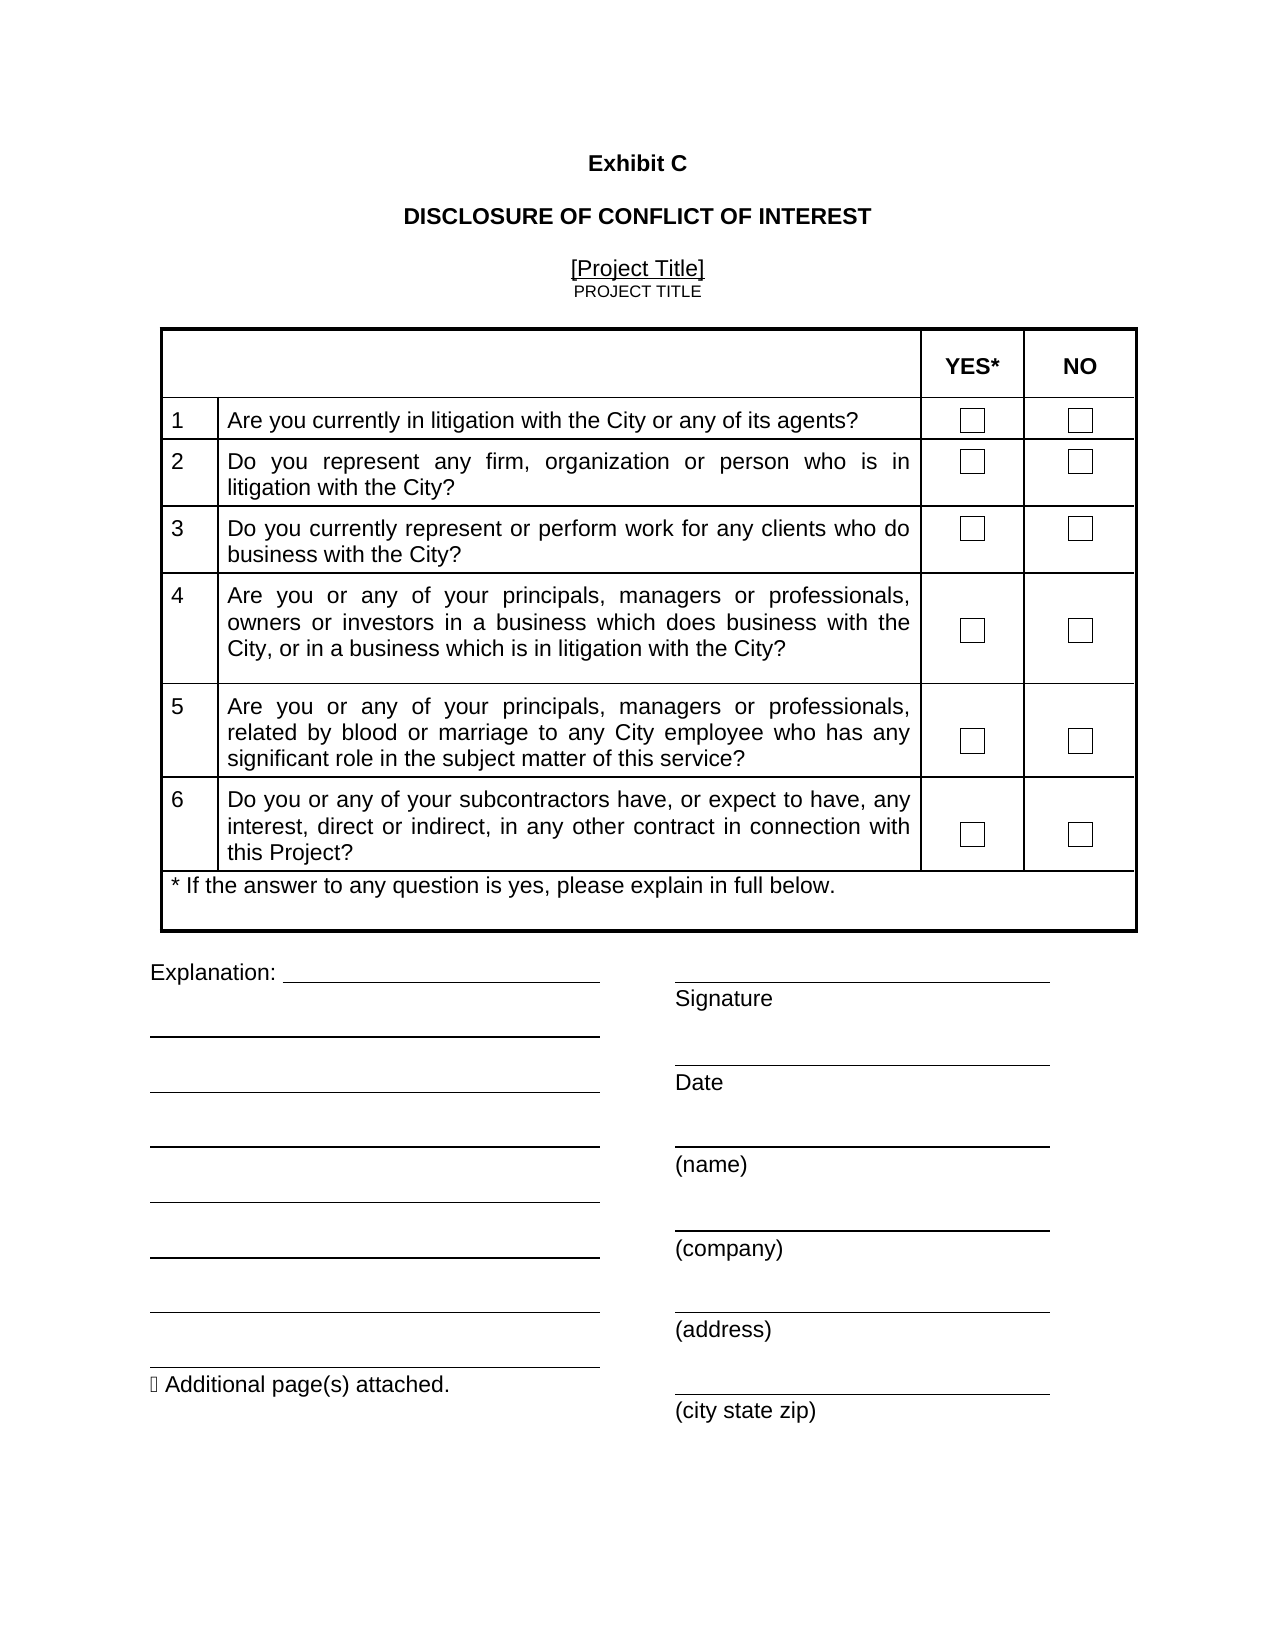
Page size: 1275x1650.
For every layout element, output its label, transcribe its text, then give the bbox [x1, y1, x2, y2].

text (address) [150, 1316, 1125, 1342]
table_cell 2 [163, 440, 217, 505]
table_cell [922, 574, 1023, 682]
table_cell [922, 440, 1023, 505]
table_cell Are you or any of your principals, managers or professionals, related by blood or marriage to any City employee who has any significant role in the subject matter of this service? [219, 684, 920, 776]
table_cell 5 [163, 684, 217, 776]
table_header NO [1025, 331, 1135, 397]
table_cell 1 [163, 398, 217, 438]
table_cell Do you currently represent or perform work for any clients who do business with the City? [219, 507, 920, 572]
table_cell [1025, 683, 1135, 776]
table_cell Do you or any of your subcontractors have, or expect to have, any interest, direct or indirect, in any other contract in connection with this Project? [219, 778, 920, 870]
table_cell [922, 684, 1023, 776]
table_cell [922, 778, 1023, 870]
table_cell [1025, 505, 1135, 572]
table_cell [922, 398, 1023, 438]
text (name) [150, 1151, 1125, 1177]
text Date [150, 1069, 1125, 1096]
table_header [163, 331, 920, 397]
text Additional page(s) attached. [150, 1371, 1125, 1397]
text (city state zip) [150, 1397, 1125, 1424]
table_cell * If the answer to any question is yes, please explain in full below. [163, 870, 1135, 929]
text [Project Title] [150, 255, 1125, 282]
table_cell Are you currently in litigation with the City or any of its agents? [219, 398, 920, 438]
table_cell [1025, 397, 1135, 438]
text Exhibit C [150, 150, 1125, 176]
table_cell [1025, 572, 1135, 682]
text (company) [150, 1234, 1125, 1261]
text Explanation: [150, 959, 1125, 985]
table_cell [922, 507, 1023, 572]
table_header YES* [922, 331, 1023, 397]
table_cell Are you or any of your principals, managers or professionals, owners or investors in a business which does business with the City, or in a business which is in litigation with the City? [219, 574, 920, 682]
text Signature [150, 985, 1125, 1012]
table_cell 4 [163, 574, 217, 682]
table_cell 6 [163, 778, 217, 870]
table_cell Do you represent any firm, organization or person who is in litigation with the City? [219, 440, 920, 505]
table_cell [1025, 438, 1135, 505]
text PROJECT TITLE [150, 282, 1125, 301]
table_cell 3 [163, 507, 217, 572]
text DISCLOSURE OF CONFLICT OF INTEREST [150, 203, 1125, 229]
table_cell [1025, 776, 1135, 870]
